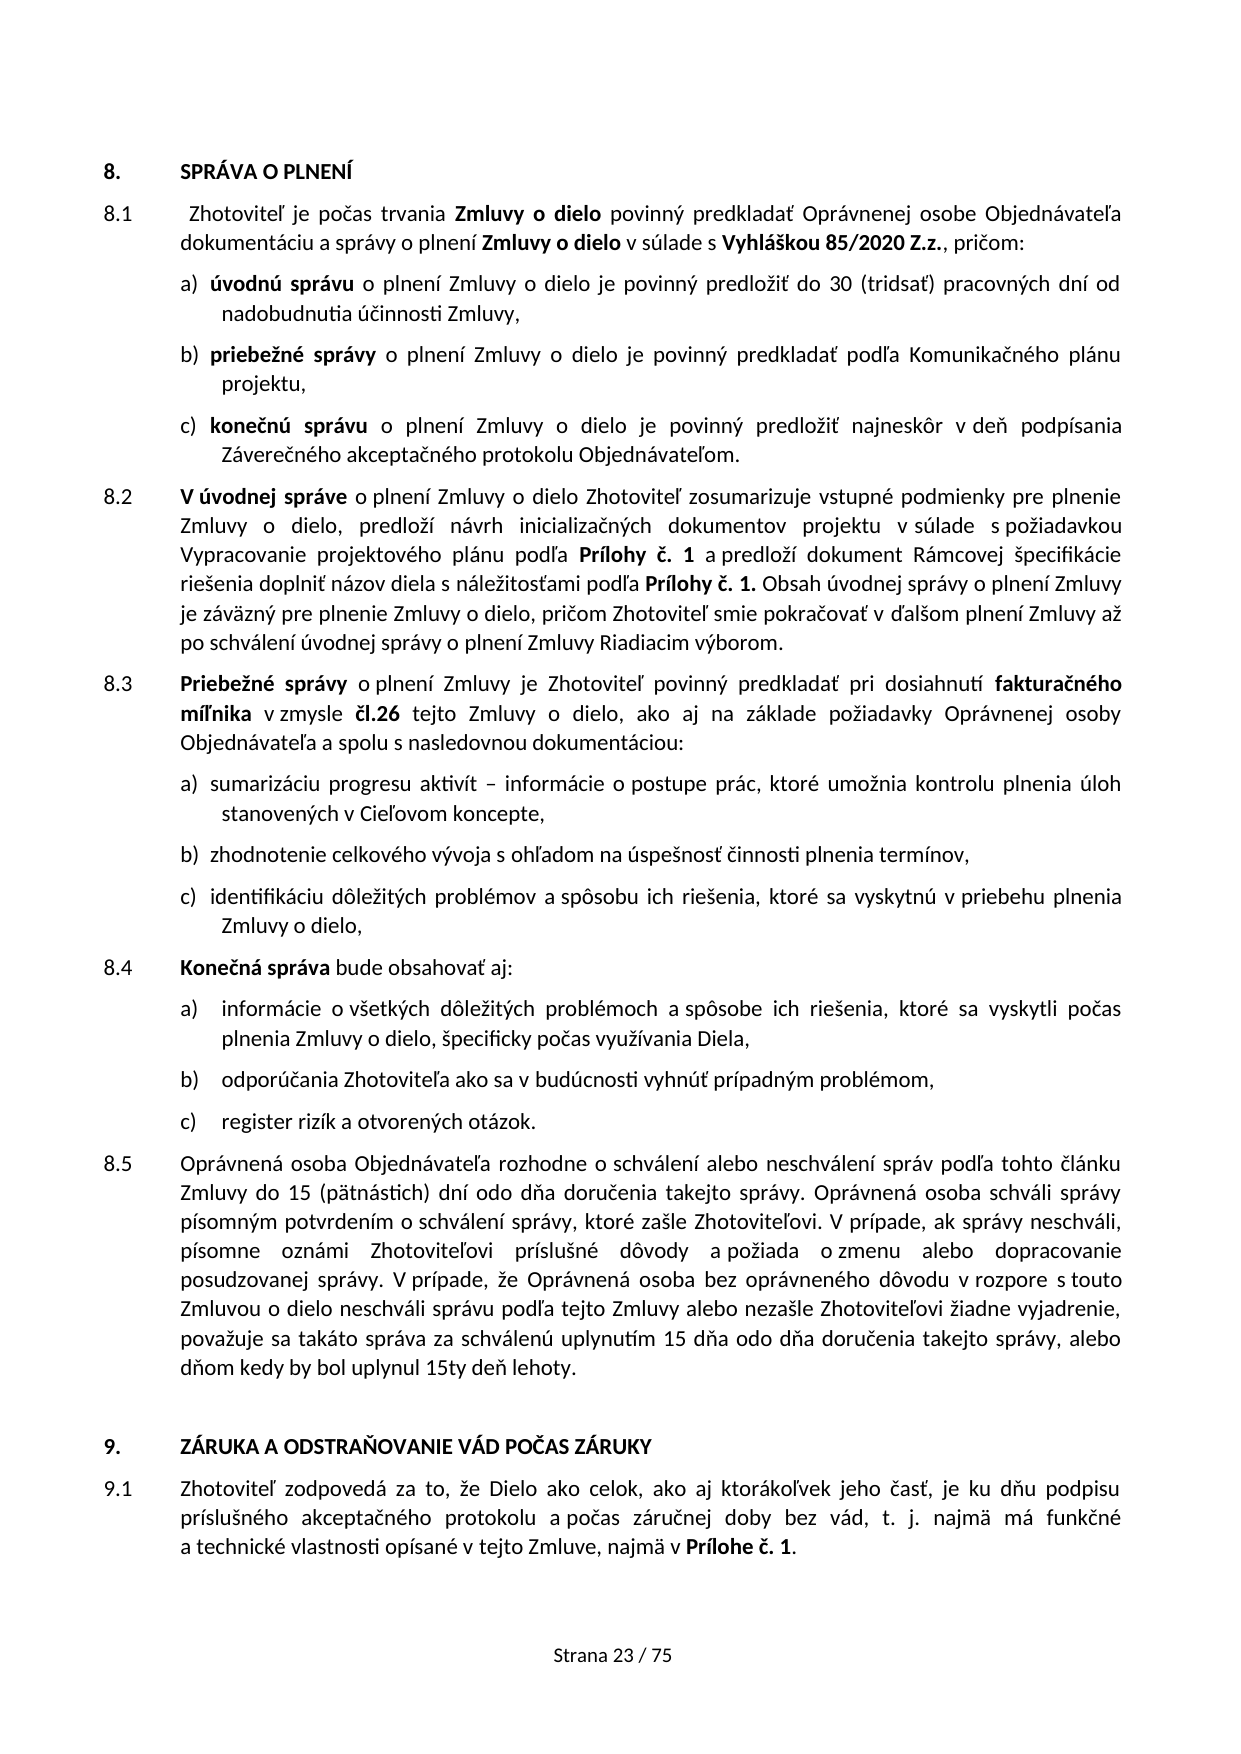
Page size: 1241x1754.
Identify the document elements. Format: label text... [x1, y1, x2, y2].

text Priebežné správy o plnení Zmluvy je Zhotoviteľ povinný predkladať pri dosiahnutí fakturačného míľnika v zmysle čl.26 tejto Zmluvy o dielo, ako aj na základe požiadavky Oprávnenej osoby Objednávateľa a spolu s nasledovnou dokumentáciou: [103, 668, 1122, 756]
text Zhotoviteľ zodpovedá za to, že Dielo ako celok, ako aj ktorákoľvek jeho časť, je ku dňu podpisu príslušného akceptačného protokolu a počas záručnej doby bez vád, t. j. najmä má funkčné a technické vlastnosti opísané v tejto Zmluve, najmä v Prílohe č. 1. [103, 1473, 1122, 1560]
text ZÁRUKA A ODSTRAŇOVANIE VÁD POČAS ZÁRUKY [103, 1431, 1122, 1460]
list konečnú správu o plnení Zmluvy o dielo je povinný predložiť najneskôr v deň podpísania Záverečného akceptačného protokolu Objednávateľom. [180, 410, 1122, 468]
list priebežné správy o plnení Zmluvy o dielo je povinný predkladať podľa Komunikačného plánu projektu, [180, 339, 1122, 398]
list úvodnú správu o plnení Zmluvy o dielo je povinný predložiť do 30 (tridsať) pracovných dní od nadobudnutia účinnosti Zmluvy, [180, 268, 1122, 327]
list zhodnotenie celkového vývoja s ohľadom na úspešnosť činnosti plnenia termínov, [180, 839, 1122, 868]
list sumarizáciu progresu aktivít – informácie o postupe prác, ktoré umožnia kontrolu plnenia úloh stanovených v Cieľovom koncepte, [180, 768, 1122, 827]
text Konečná správa bude obsahovať aj: [103, 952, 1122, 981]
list informácie o všetkých dôležitých problémoch a spôsobe ich riešenia, ktoré sa vyskytli počas plnenia Zmluvy o dielo, špecificky počas využívania Diela, [180, 993, 1122, 1052]
text SPRÁVA O PLNENÍ [103, 156, 1122, 185]
list register rizík a otvorených otázok. [180, 1106, 1122, 1135]
text V úvodnej správe o plnení Zmluvy o dielo Zhotoviteľ zosumarizuje vstupné podmienky pre plnenie Zmluvy o dielo, predloží návrh inicializačných dokumentov projektu v súlade s požiadavkou Vypracovanie projektového plánu podľa Prílohy č. 1 a predloží dokument Rámcovej špecifikácie riešenia doplniť názov diela s náležitosťami podľa Prílohy č. 1. Obsah úvodnej správy o plnení Zmluvy je záväzný pre plnenie Zmluvy o dielo, pričom Zhotoviteľ smie pokračovať v ďalšom plnení Zmluvy až po schválení úvodnej správy o plnení Zmluvy Riadiacim výborom. [103, 481, 1122, 656]
text Oprávnená osoba Objednávateľa rozhodne o schválení alebo neschválení správ podľa tohto článku Zmluvy do 15 (pätnástich) dní odo dňa doručenia takejto správy. Oprávnená osoba schváli správy písomným potvrdením o schválení správy, ktoré zašle Zhotoviteľovi. V prípade, ak správy neschváli, písomne oznámi Zhotoviteľovi príslušné dôvody a požiada o zmenu alebo dopracovanie posudzovanej správy. V prípade, že Oprávnená osoba bez oprávneného dôvodu v rozpore s touto Zmluvou o dielo neschváli správu podľa tejto Zmluvy alebo nezašle Zhotoviteľovi žiadne vyjadrenie, považuje sa takáto správa za schválenú uplynutím 15 dňa odo dňa doručenia takejto správy, alebo dňom kedy by bol uplynul 15ty deň lehoty. [103, 1148, 1122, 1381]
list odporúčania Zhotoviteľa ako sa v budúcnosti vyhnúť prípadným problémom, [180, 1064, 1122, 1093]
text Zhotoviteľ je počas trvania Zmluvy o dielo povinný predkladať Oprávnenej osobe Objednávateľa dokumentáciu a správy o plnení Zmluvy o dielo v súlade s Vyhláškou 85/2020 Z.z., pričom: [103, 198, 1122, 256]
list identifikáciu dôležitých problémov a spôsobu ich riešenia, ktoré sa vyskytnú v priebehu plnenia Zmluvy o dielo, [180, 881, 1122, 939]
